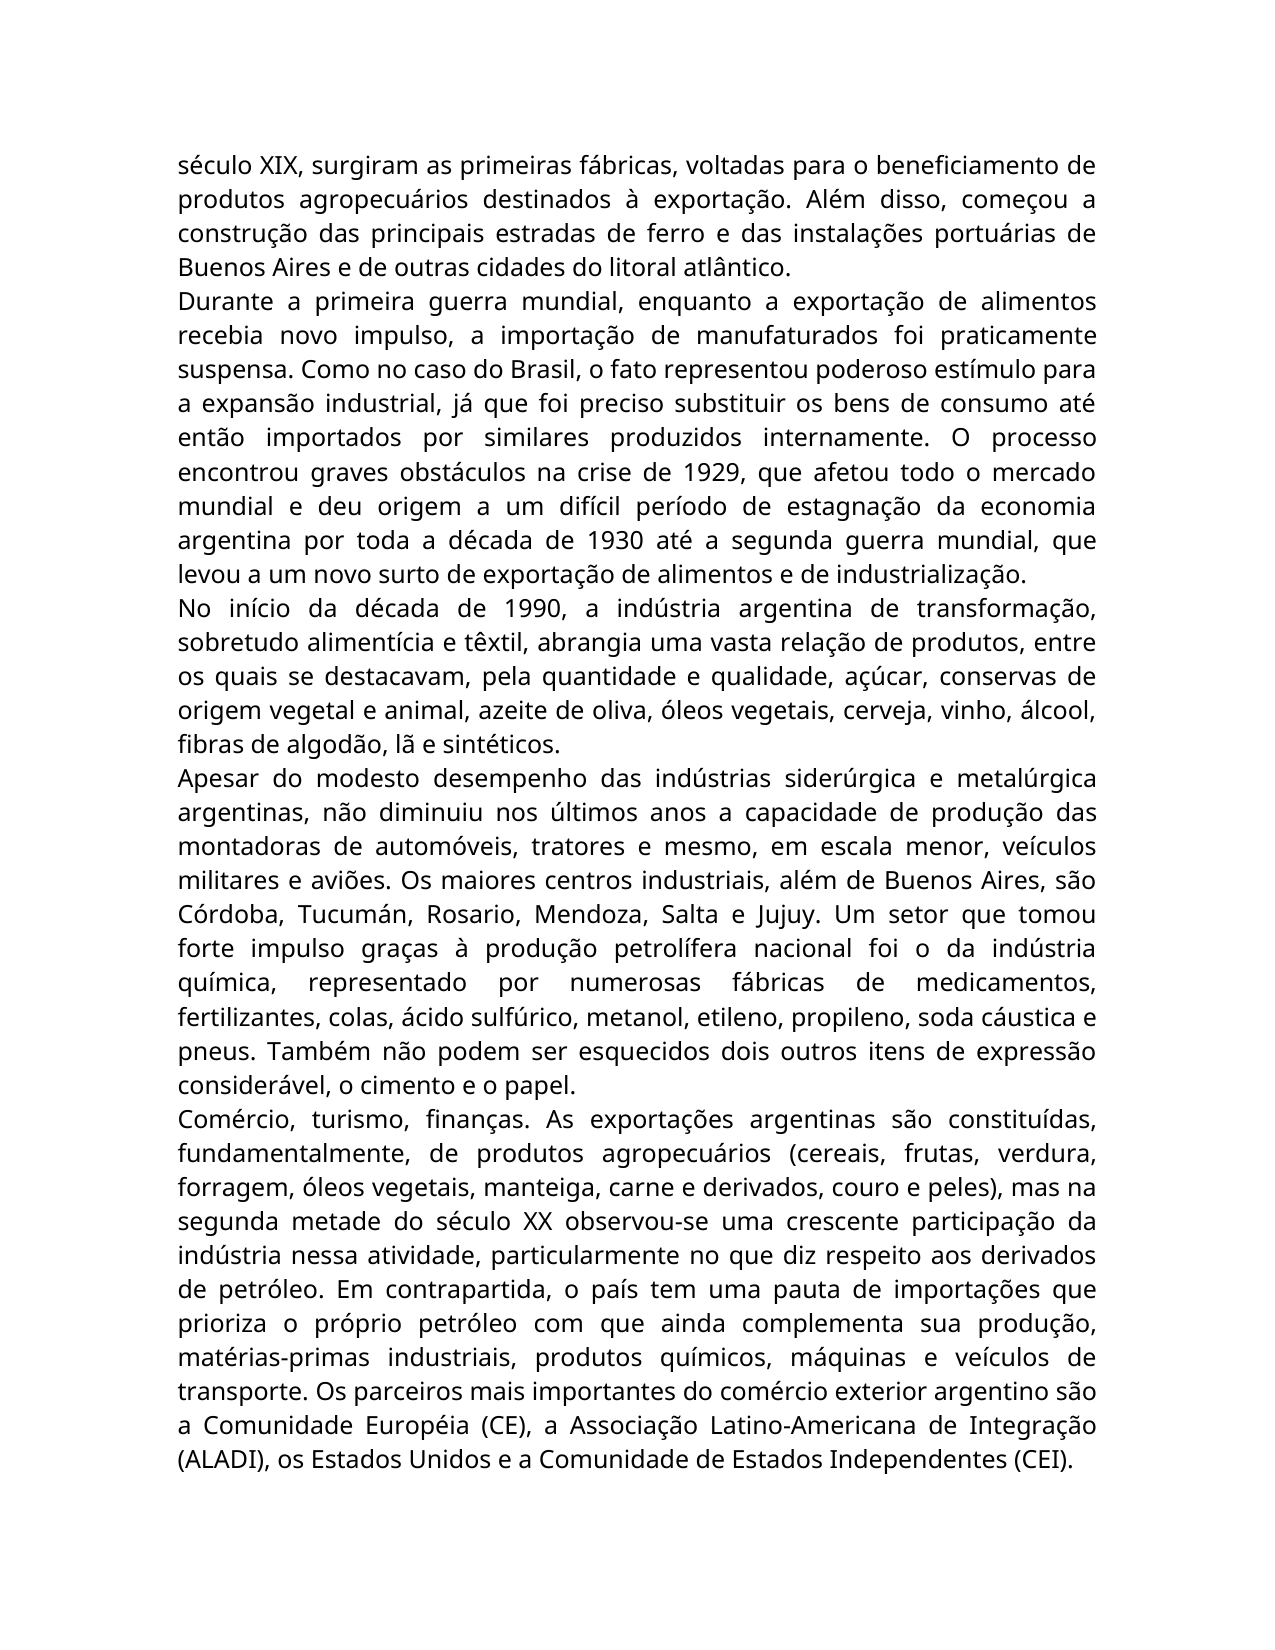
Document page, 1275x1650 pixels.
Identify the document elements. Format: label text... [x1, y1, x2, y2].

text Apesar do modesto desempenho das indústrias siderúrgica e metalúrgica argentinas, não diminuiu nos últimos anos a capacidade de produção das montadoras de automóveis, tratores e mesmo, em escala menor, veículos militares e aviões. Os maiores centros industriais, além de Buenos Aires, são Córdoba, Tucumán, Rosario, Mendoza, Salta e Jujuy. Um setor que tomou forte impulso graças à produção petrolífera nacional foi o da indústria química, representado por numerosas fábricas de medicamentos, fertilizantes, colas, ácido sulfúrico, metanol, etileno, propileno, soda cáustica e pneus. Também não podem ser esquecidos dois outros itens de expressão considerável, o cimento e o papel. [177, 761, 1098, 1101]
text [177, 148, 1098, 284]
text Comércio, turismo, finanças. As exportações argentinas são constituídas, fundamentalmente, de produtos agropecuários (cereais, frutas, verdura, forragem, óleos vegetais, manteiga, carne e derivados, couro e peles), mas na segunda metade do século XX observou-se uma crescente participação da indústria nessa atividade, particularmente no que diz respeito aos derivados de petróleo. Em contrapartida, o país tem uma pauta de importações que prioriza o próprio petróleo com que ainda complementa sua produção, matérias-primas industriais, produtos químicos, máquinas e veículos de transporte. Os parceiros mais importantes do comércio exterior argentino são a Comunidade Européia (CE), a Associação Latino-Americana de Integração (ALADI), os Estados Unidos e a Comunidade de Estados Independentes (CEI). [177, 1101, 1098, 1476]
text Durante a primeira guerra mundial, enquanto a exportação de alimentos recebia novo impulso, a importação de manufaturados foi praticamente suspensa. Como no caso do Brasil, o fato representou poderoso estímulo para a expansão industrial, já que foi preciso substituir os bens de consumo até então importados por similares produzidos internamente. O processo encontrou graves obstáculos na crise de 1929, que afetou todo o mercado mundial e deu origem a um difícil período de estagnação da economia argentina por toda a década de 1930 até a segunda guerra mundial, que levou a um novo surto de exportação de alimentos e de industrialização. [177, 284, 1098, 590]
text No início da década de 1990, a indústria argentina de transformação, sobretudo alimentícia e têxtil, abrangia uma vasta relação de produtos, entre os quais se destacavam, pela quantidade e qualidade, açúcar, conservas de origem vegetal e animal, azeite de oliva, óleos vegetais, cerveja, vinho, álcool, fibras de algodão, lã e sintéticos. [177, 590, 1098, 761]
